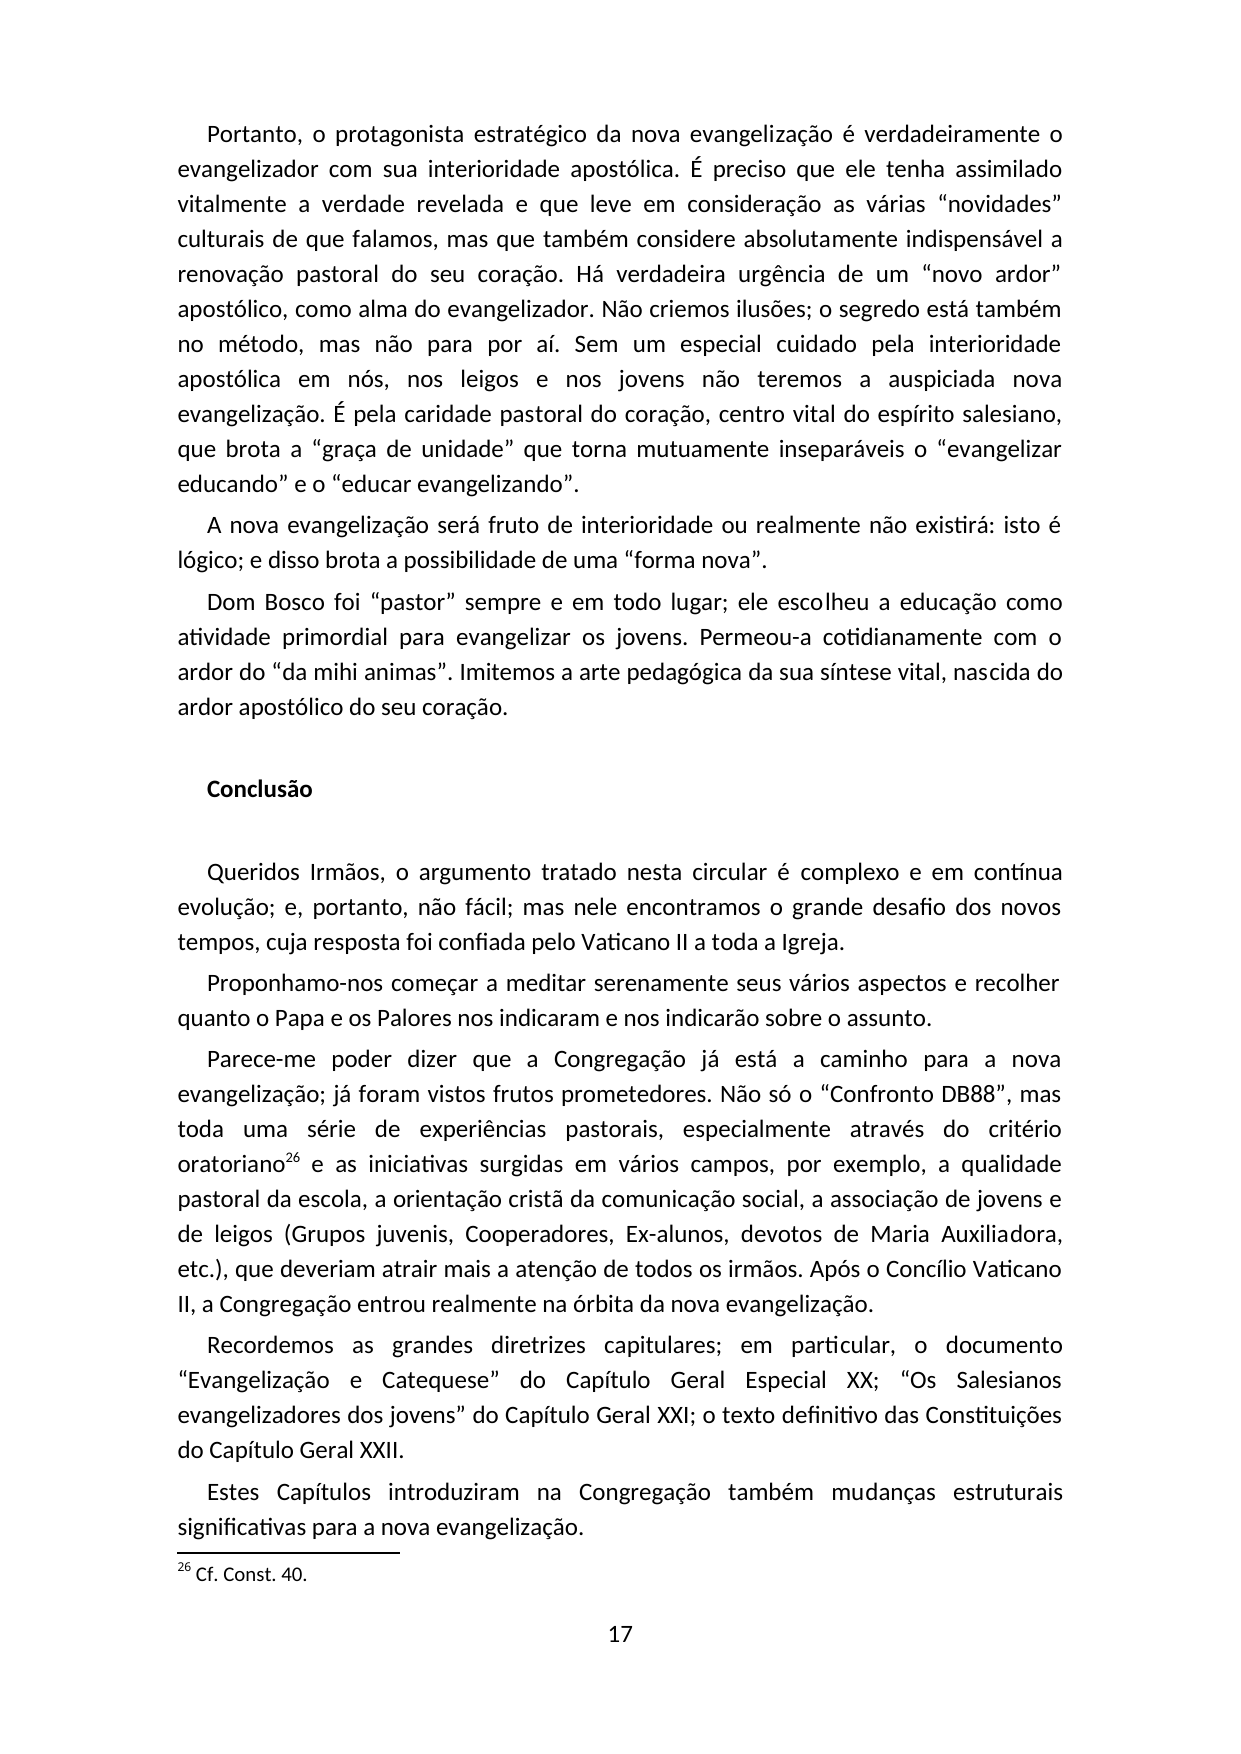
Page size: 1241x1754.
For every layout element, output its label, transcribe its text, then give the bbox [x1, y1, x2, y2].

text Parece-me poder dizer que a Congregação já está a caminho para a nova evangelização; já foram vistos frutos prometedores. Não só o “Confronto DB88”, mas toda uma série de experiências pastorais, especialmente através do critério oratoriano e as iniciativas surgidas em vários campos, por exemplo, a qualidade pastoral da escola, a orientação cristã da comunicação social, a associação de jovens e de leigos (Grupos juvenis, Cooperadores, Ex-alunos, devotos de Maria Auxiliadora, etc.), que deveriam atrair mais a atenção de todos os irmãos. Após o Concílio Vaticano II, a Congregação entrou realmente na órbita da nova evangelização. [177, 1043, 1063, 1319]
text Proponhamo-nos começar a meditar serenamente seus vários aspectos e recolher quanto o Papa e os Palores nos indicaram e nos indicarão sobre o assunto. [177, 967, 1061, 1032]
text A nova evangelização será fruto de interioridade ou realmente não existirá: isto é lógico; e disso brota a possibilidade de uma “forma nova”. [177, 509, 1063, 575]
text Estes Capítulos introduziram na Congregação também mudanças estruturais significativas para a nova evangelização. [177, 1476, 1063, 1541]
text Queridos Irmãos, o argumento tratado nesta circular é complexo e em contínua evolução; e, portanto, não fácil; mas nele encontramos o grande desafio dos novos tempos, cuja resposta foi confiada pelo Vaticano II a toda a Igreja. [177, 856, 1063, 956]
text Dom Bosco foi “pastor” sempre e em todo lugar; ele escolheu a educação como atividade primordial para evangelizar os jovens. Permeou-a cotidianamente com o ardor do “da mihi animas”. Imitemos a arte pedagógica da sua síntese vital, nascida do ardor apostólico do seu coração. [177, 586, 1063, 721]
text Portanto, o protagonista estratégico da nova evangelização é verdadeiramente o evangelizador com sua interioridade apostólica. É preciso que ele tenha assimilado vitalmente a verdade revelada e que leve em consideração as várias “novidades” culturais de que falamos, mas que também considere absolutamente indispensável a renovação pastoral do seu coração. Há verdadeira urgência de um “novo ardor” apostólico, como alma do evangelizador. Não criemos ilusões; o segredo está também no método, mas não para por aí. Sem um especial cuidado pela interioridade apostólica em nós, nos leigos e nos jovens não teremos a auspiciada nova evangelização. É pela caridade pastoral do coração, centro vital do espírito salesiano, que brota a “graça de unidade” que torna mutuamente inseparáveis o “evangelizar educando” e o “educar evangelizando”. [177, 118, 1063, 499]
text Recordemos as grandes diretrizes capitulares; em particular, o documento “Evangelização e Catequese” do Capítulo Geral Especial XX; “Os Salesianos evangelizadores dos jovens” do Capítulo Geral XXI; o texto definitivo das Constituições do Capítulo Geral XXII. [177, 1329, 1063, 1465]
text Conclusão [177, 773, 1063, 804]
